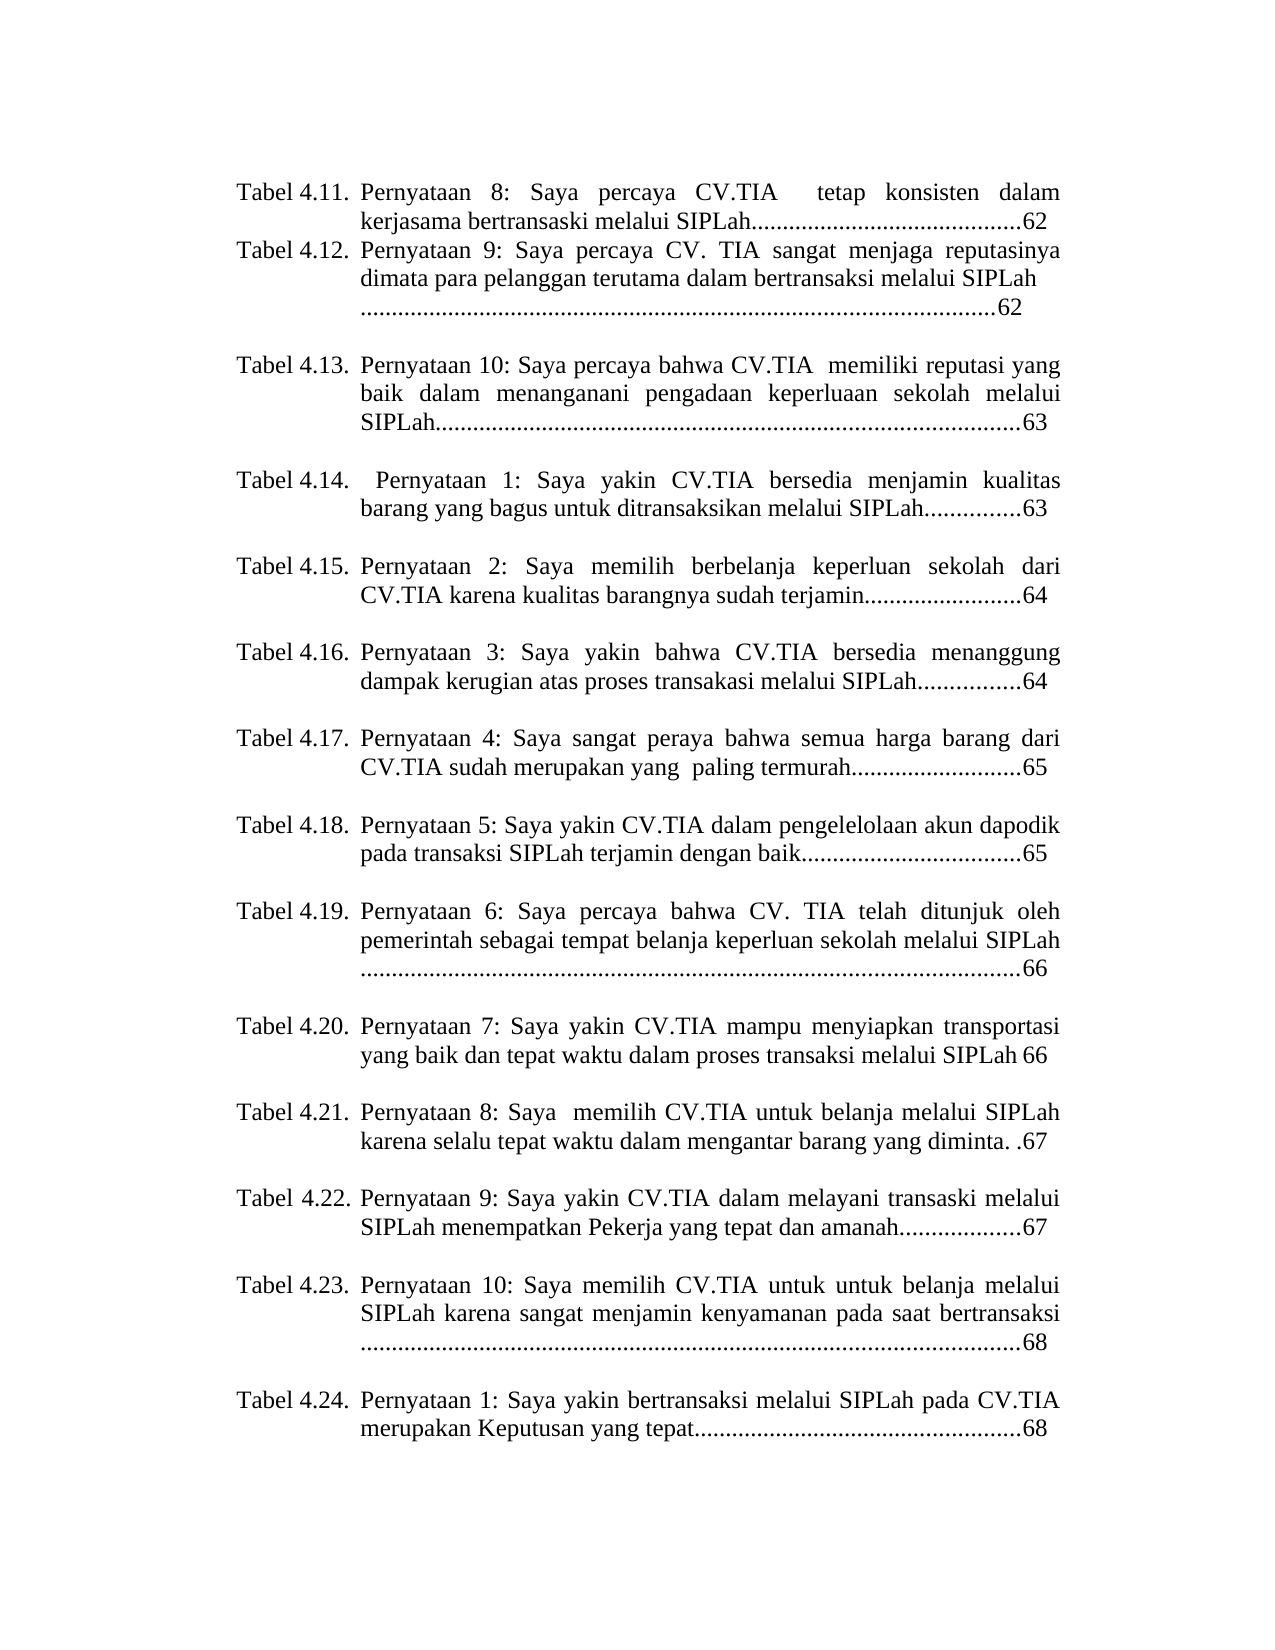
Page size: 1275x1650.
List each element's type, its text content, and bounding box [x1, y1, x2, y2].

text Tabel 4.24. Pernyataan 1: Saya yakin bertransaksi melalui SIPLah pada CV.TIA merupakan Keputusan yang tepat 68 [236, 1385, 1061, 1442]
text Tabel 4.19. Pernyataan 6: Saya percaya bahwa CV. TIA telah ditunjuk oleh pemerintah sebagai tempat belanja keperluan sekolah melalui SIPLah 66 [236, 896, 1061, 982]
text Tabel 4.15. Pernyataan 2: Saya memilih berbelanja keperluan sekolah dari CV.TIA karena kualitas barangnya sudah terjamin 64 [236, 551, 1061, 608]
text Tabel 4.17. Pernyataan 4: Saya sangat peraya bahwa semua harga barang dari CV.TIA sudah merupakan yang paling termurah 65 [236, 723, 1061, 781]
text Tabel 4.18. Pernyataan 5: Saya yakin CV.TIA dalam pengelelolaan akun dapodik pada transaksi SIPLah terjamin dengan baik 65 [236, 810, 1061, 867]
text Tabel 4.14. Pernyataan 1: Saya yakin CV.TIA bersedia menjamin kualitas barang yang bagus untuk ditransaksikan melalui SIPLah 63 [236, 465, 1061, 522]
text Tabel 4.23. Pernyataan 10: Saya memilih CV.TIA untuk untuk belanja melalui SIPLah karena sangat menjamin kenyamanan pada saat bertransaksi 68 [236, 1270, 1061, 1356]
text Tabel 4.11. Pernyataan 8: Saya percaya CV.TIA tetap konsisten dalam kerjasama bertransaski melalui SIPLah 62 [236, 177, 1061, 235]
text Tabel 4.12. Pernyataan 9: Saya percaya CV. TIA sangat menjaga reputasinya dimata para pelanggan terutama dalam bertransaksi melalui SIPLah 62 [236, 235, 1061, 321]
text Tabel 4.20. Pernyataan 7: Saya yakin CV.TIA mampu menyiapkan transportasi yang baik dan tepat waktu dalam proses transaksi melalui SIPLah 66 [236, 1011, 1061, 1068]
text Tabel 4.21. Pernyataan 8: Saya memilih CV.TIA untuk belanja melalui SIPLah karena selalu tepat waktu dalam mengantar barang yang diminta 67 [236, 1097, 1061, 1155]
text Tabel 4.13. Pernyataan 10: Saya percaya bahwa CV.TIA memiliki reputasi yang baik dalam menanganani pengadaan keperluaan sekolah melalui SIPLah 63 [236, 350, 1061, 436]
text Tabel 4.22. Pernyataan 9: Saya yakin CV.TIA dalam melayani transaski melalui SIPLah menempatkan Pekerja yang tepat dan amanah 67 [236, 1183, 1061, 1241]
text Tabel 4.16. Pernyataan 3: Saya yakin bahwa CV.TIA bersedia menanggung dampak kerugian atas proses transakasi melalui SIPLah 64 [236, 637, 1061, 695]
